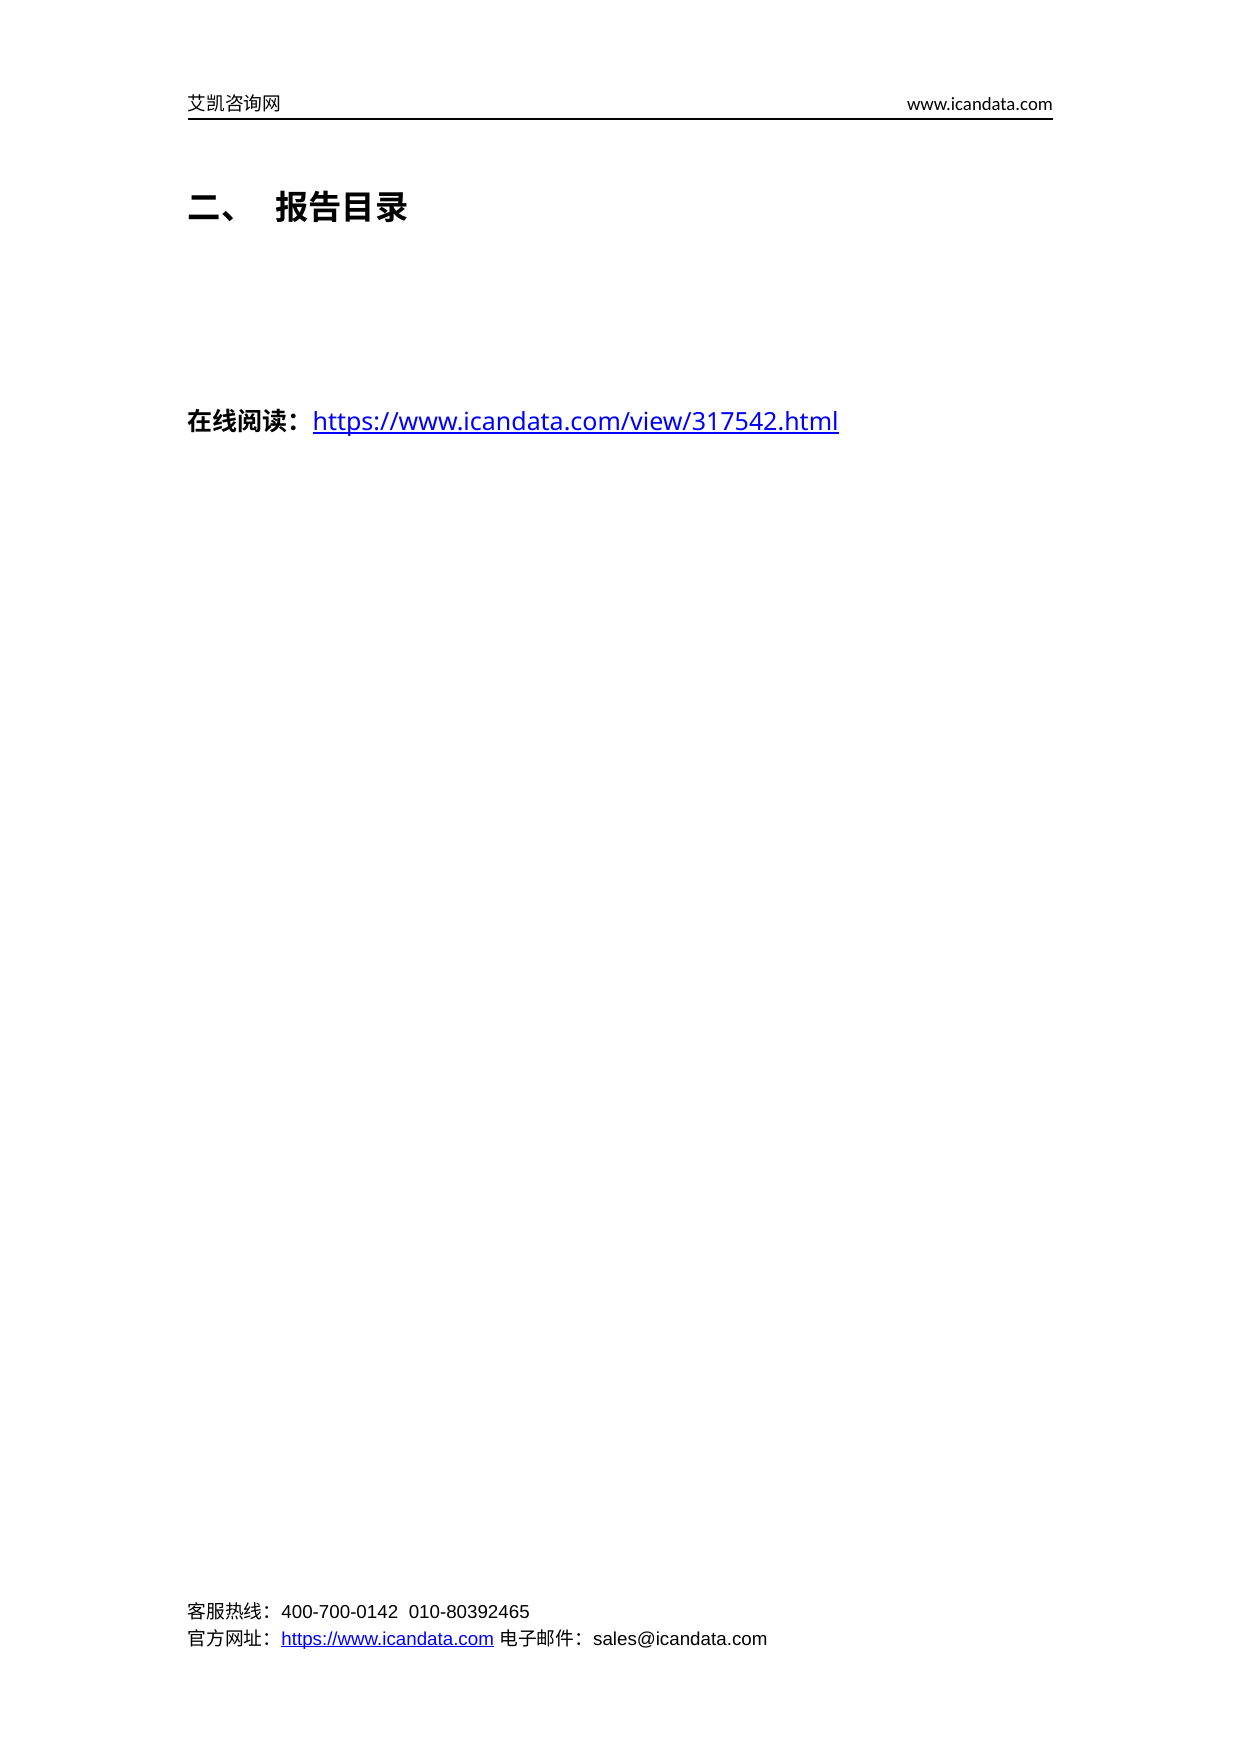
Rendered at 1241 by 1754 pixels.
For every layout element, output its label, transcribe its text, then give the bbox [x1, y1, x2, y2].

text 在线阅读：https://www.icandata.com/view/317542.html [187, 387, 1053, 452]
subtitle 报告目录 [187, 172, 1053, 237]
